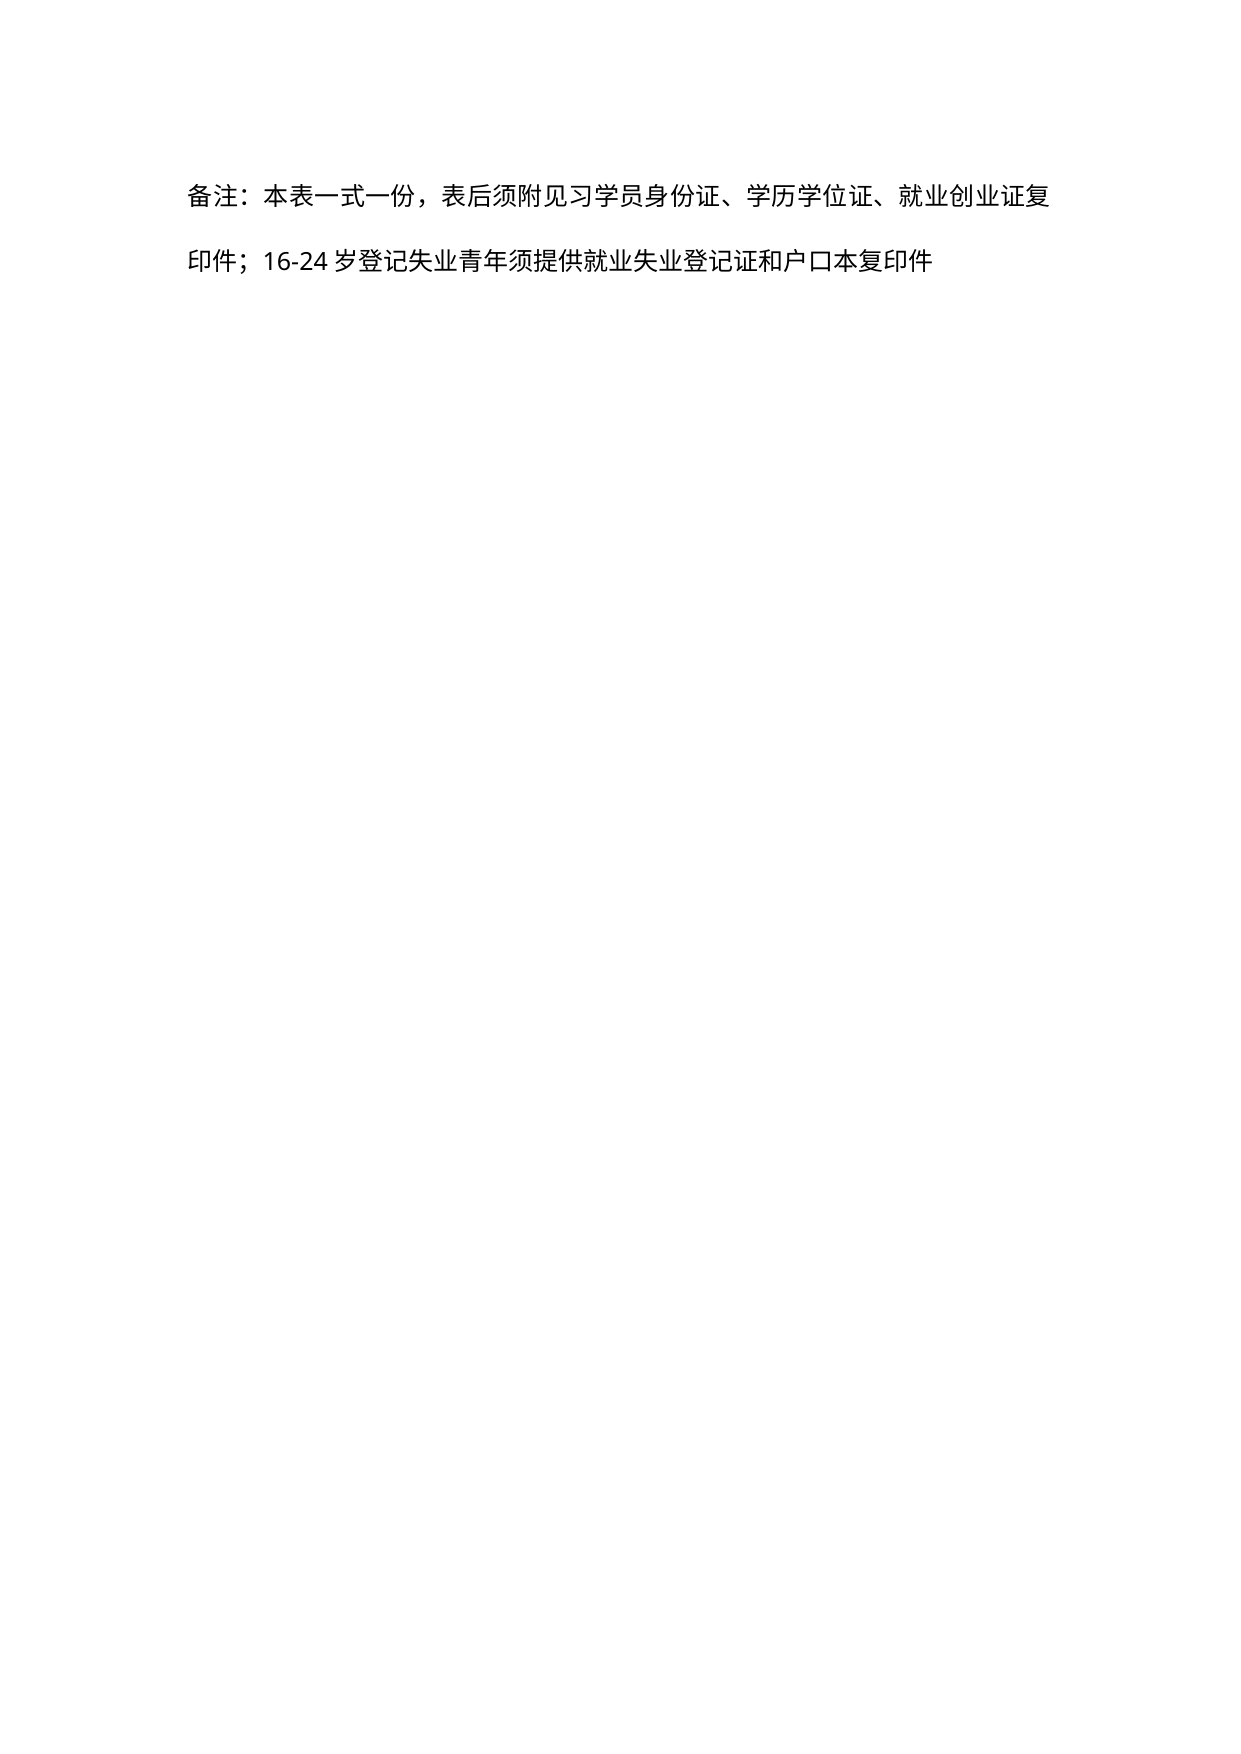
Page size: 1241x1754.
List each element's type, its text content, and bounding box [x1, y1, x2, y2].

text 备注：本表一式一份，表后须附见习学员身份证、学历学位证、就业创业证复印件；16-24岁登记失业青年须提供就业失业登记证和户口本复印件 [187, 162, 1053, 292]
